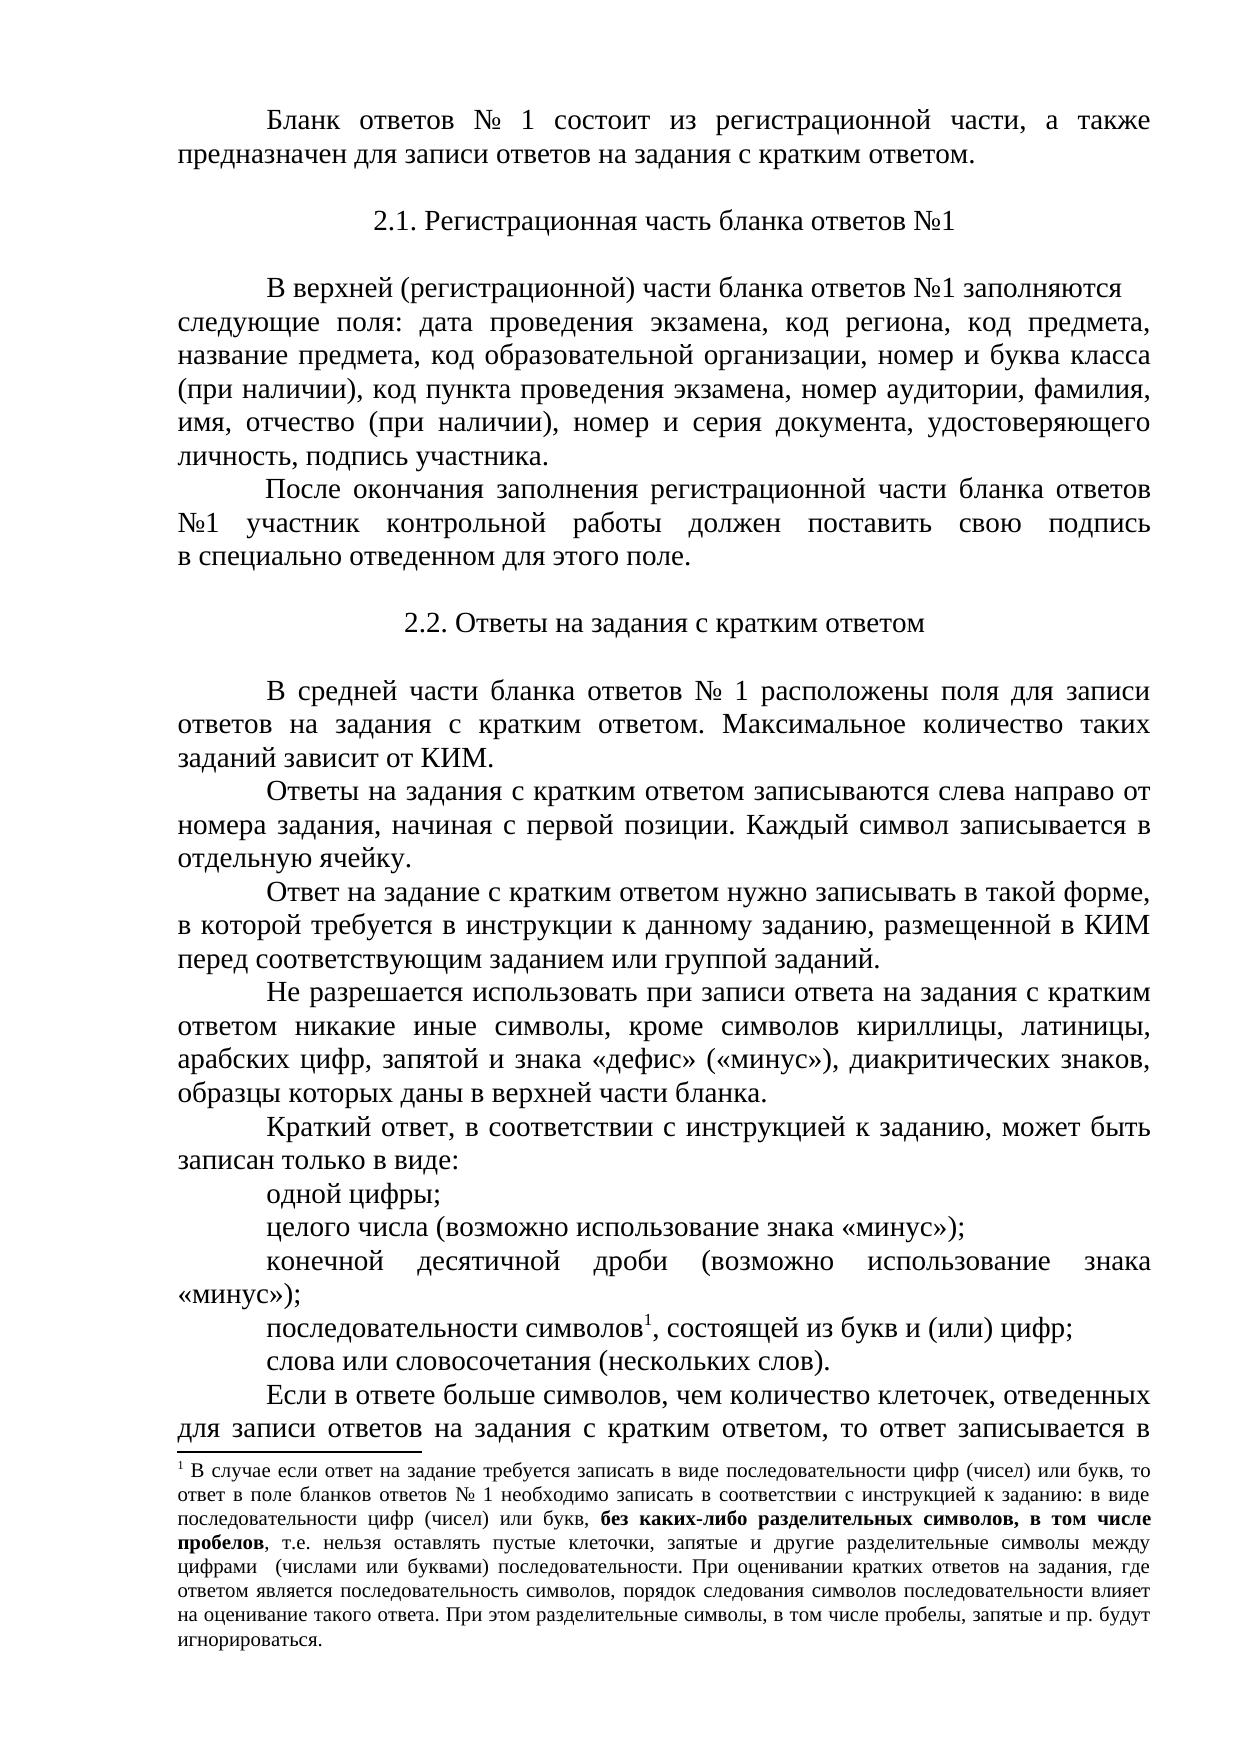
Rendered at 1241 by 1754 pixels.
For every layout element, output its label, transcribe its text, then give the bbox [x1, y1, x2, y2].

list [177, 1377, 1152, 1444]
text В средней части бланка ответов № 1 расположены поля для записи ответов на задания с кратким ответом. Максимальное количество таких заданий зависит от КИМ. [177, 673, 1152, 773]
text В верхней (регистрационной) части бланка ответов №1 заполняются [177, 270, 1152, 304]
text Не разрешается использовать при записи ответа на задания с кратким ответом никакие иные символы, кроме символов кириллицы, латиницы, арабских цифр, запятой и знака «дефис» («минус»), диакритических знаков, образцы которых даны в верхней части бланка. [177, 974, 1152, 1109]
text После окончания заполнения регистрационной части бланка ответов №1 участник контрольной работы должен поставить свою подпись в специально отведенном для этого поле. [177, 471, 1152, 572]
text Краткий ответ, в соответствии с инструкцией к заданию, может быть записан только в виде: [177, 1109, 1152, 1176]
text 2.1. Регистрационная часть бланка ответов №1 [177, 203, 1152, 237]
text слова или словосочетания (нескольких слов). [177, 1343, 1152, 1377]
text целого числа (возможно использование знака «минус»); [177, 1209, 1152, 1243]
text конечной десятичной дроби (возможно использование знака «минус»); [177, 1243, 1152, 1310]
text одной цифры; [177, 1176, 1152, 1209]
text Ответ на задание с кратким ответом нужно записывать в такой форме, в которой требуется в инструкции к данному заданию, размещенной в КИМ перед соответствующим заданием или группой заданий. [177, 874, 1152, 974]
text следующие поля: дата проведения экзамена, код региона, код предмета, название предмета, код образовательной организации, номер и буква класса (при наличии), код пункта проведения экзамена, номер аудитории, фамилия, имя, отчество (при наличии), номер и серия документа, удостоверяющего личность, подпись участника. [177, 304, 1152, 471]
text Бланк ответов № 1 состоит из регистрационной части, а также предназначен для записи ответов на задания с кратким ответом. [177, 102, 1152, 169]
text последовательности символов, состоящей из букв и (или) цифр; [177, 1310, 1152, 1343]
text 2.2. Ответы на задания с кратким ответом [177, 606, 1152, 639]
text Ответы на задания с кратким ответом записываются слева направо от номера задания, начиная с первой позиции. Каждый символ записывается в отдельную ячейку. [177, 773, 1152, 874]
